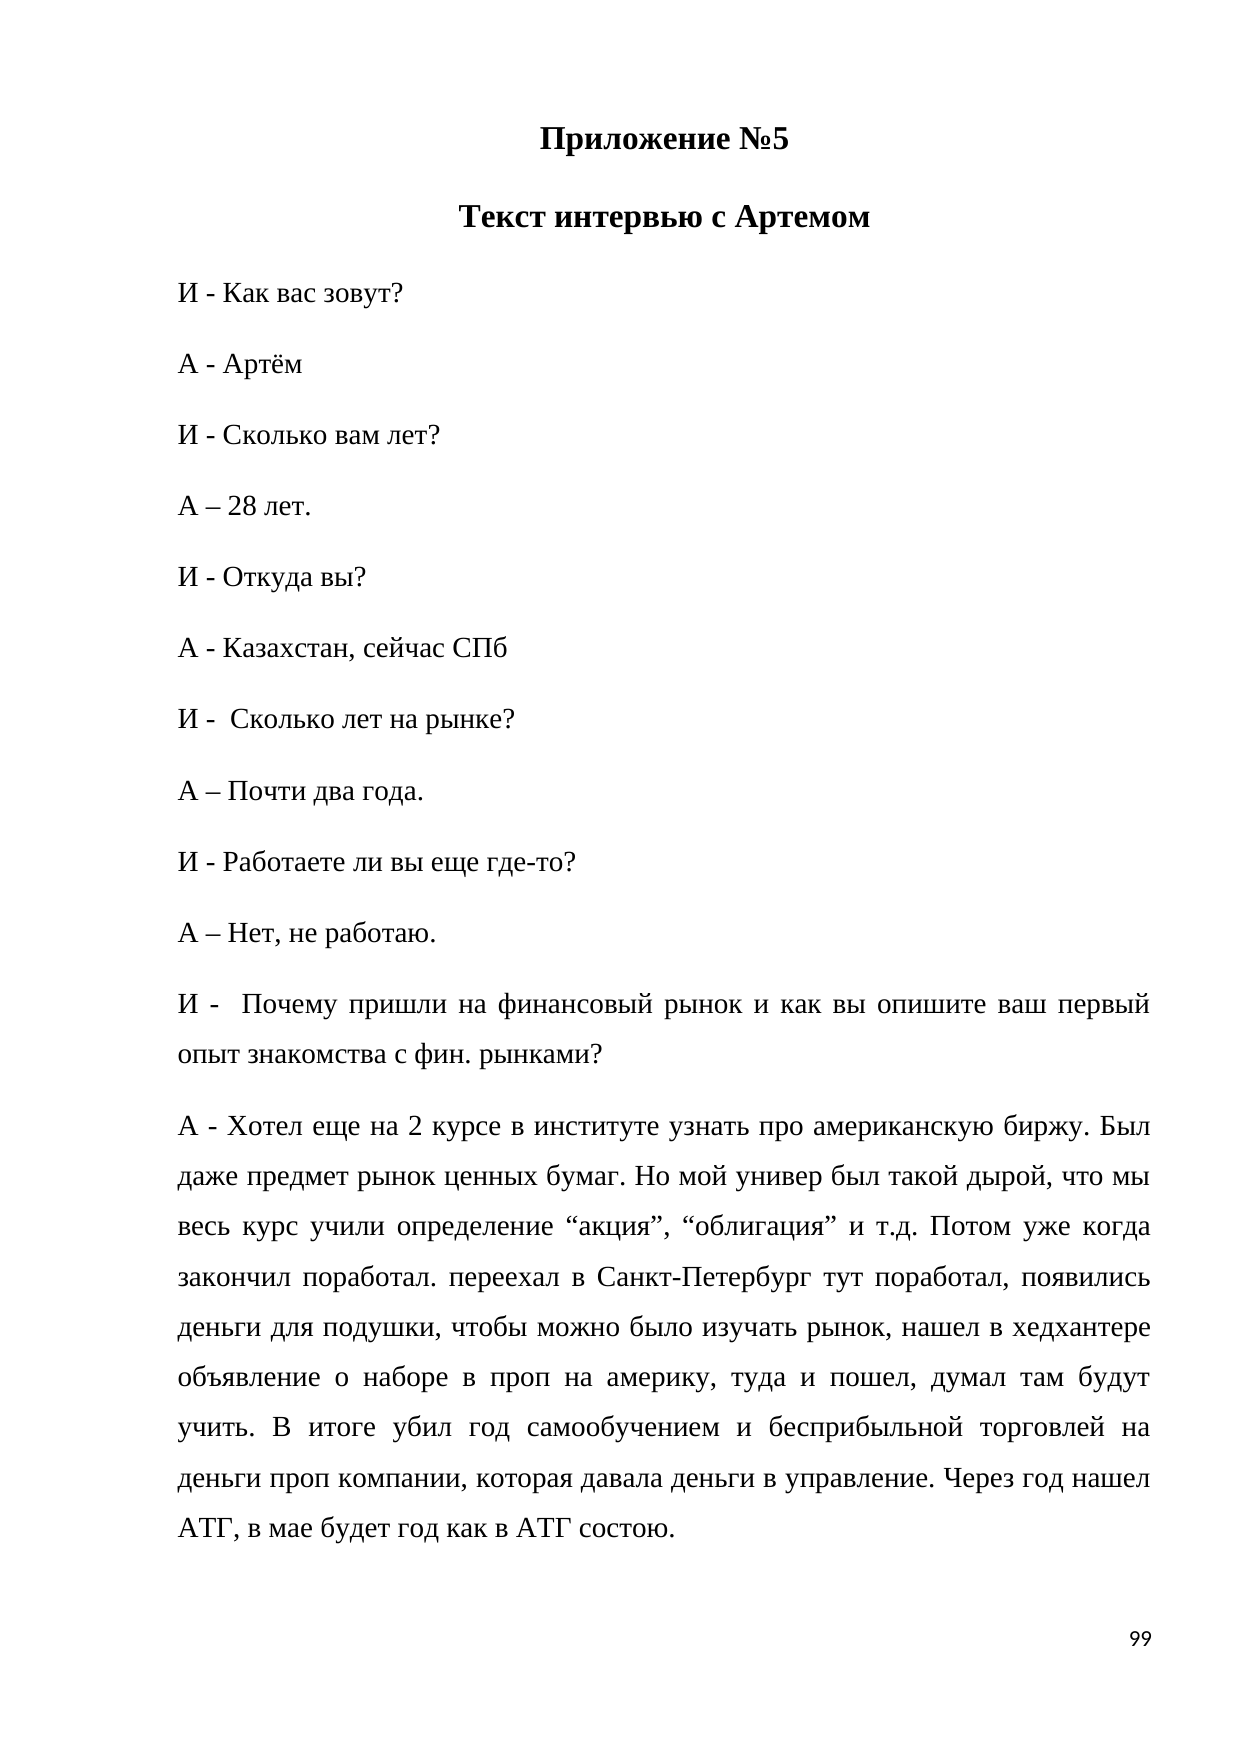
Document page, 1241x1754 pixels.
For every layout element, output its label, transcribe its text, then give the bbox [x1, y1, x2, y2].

text А – 28 лет. [177, 488, 1152, 522]
text А - Артём [177, 346, 1152, 379]
text А – Нет, не работаю. [177, 915, 1152, 949]
text А - Хотел еще на 2 курсе в институте узнать про американскую биржу. Был даже предмет рынок ценных бумаг. Но мой универ был такой дырой, что мы весь курс учили определение “акция”, “облигация” и т.д. Потом уже когда закончил поработал. переехал в Санкт-Петербург тут поработал, появились деньги для подушки, чтобы можно было изучать рынок, нашел в хедхантере объявление о наборе в проп на америку, туда и пошел, думал там будут учить. В итоге убил год самообучением и бесприбыльной торговлей на деньги проп компании, которая давала деньги в управление. Через год нашел АТГ, в мае будет год как в АТГ состою. [177, 1108, 1152, 1544]
text И - Сколько лет на рынке? [177, 702, 1152, 735]
text И - Работаете ли вы еще где-то? [177, 844, 1152, 877]
text И - Как вас зовут? [177, 275, 1152, 308]
text А – Почти два года. [177, 773, 1152, 806]
text И - Откуда вы? [177, 559, 1152, 593]
text И - Почему пришли на финансовый рынок и как вы опишите ваш первый опыт знакомства с фин. рынками? [177, 986, 1152, 1070]
text Текст интервью с Артемом [177, 196, 1152, 235]
text А - Казахстан, сейчас СПб [177, 631, 1152, 664]
text Приложение №5 [177, 118, 1152, 156]
text И - Сколько вам лет? [177, 417, 1152, 451]
